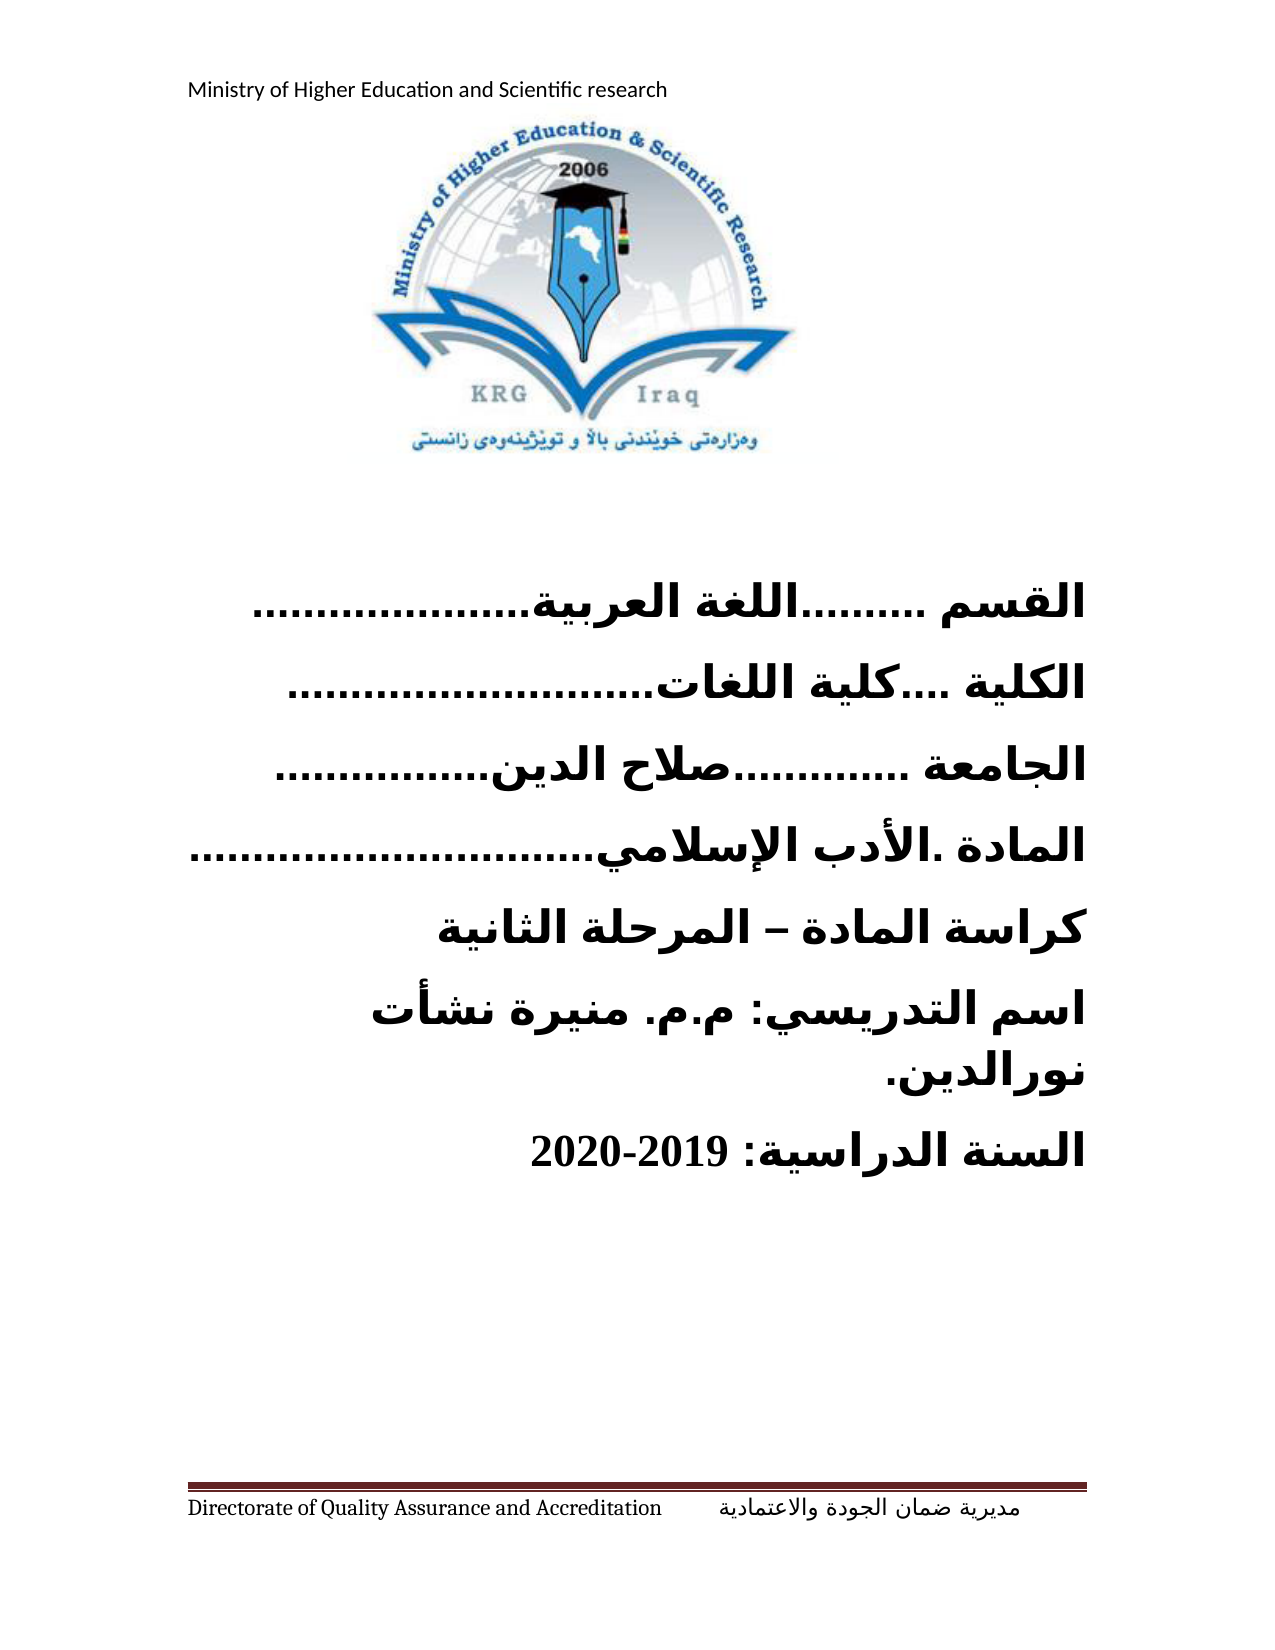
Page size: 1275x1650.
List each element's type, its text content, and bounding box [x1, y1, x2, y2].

text كراسة المادة – المرحلة الثانية [187, 900, 1087, 953]
text الجامعة ..............صلاح الدين................. [187, 737, 1087, 790]
text المادة .الأدب الإسلامي................................ [187, 819, 1087, 872]
text السنة الدراسية: 2019-2020 [187, 1124, 1087, 1177]
text اسم التدريسي: م.م. منيرة نشأت نورالدين. [187, 982, 1087, 1095]
text القسم ..........اللغة العربية...................... [187, 574, 1087, 627]
text الكلية ....كلية اللغات............................. [187, 656, 1087, 708]
